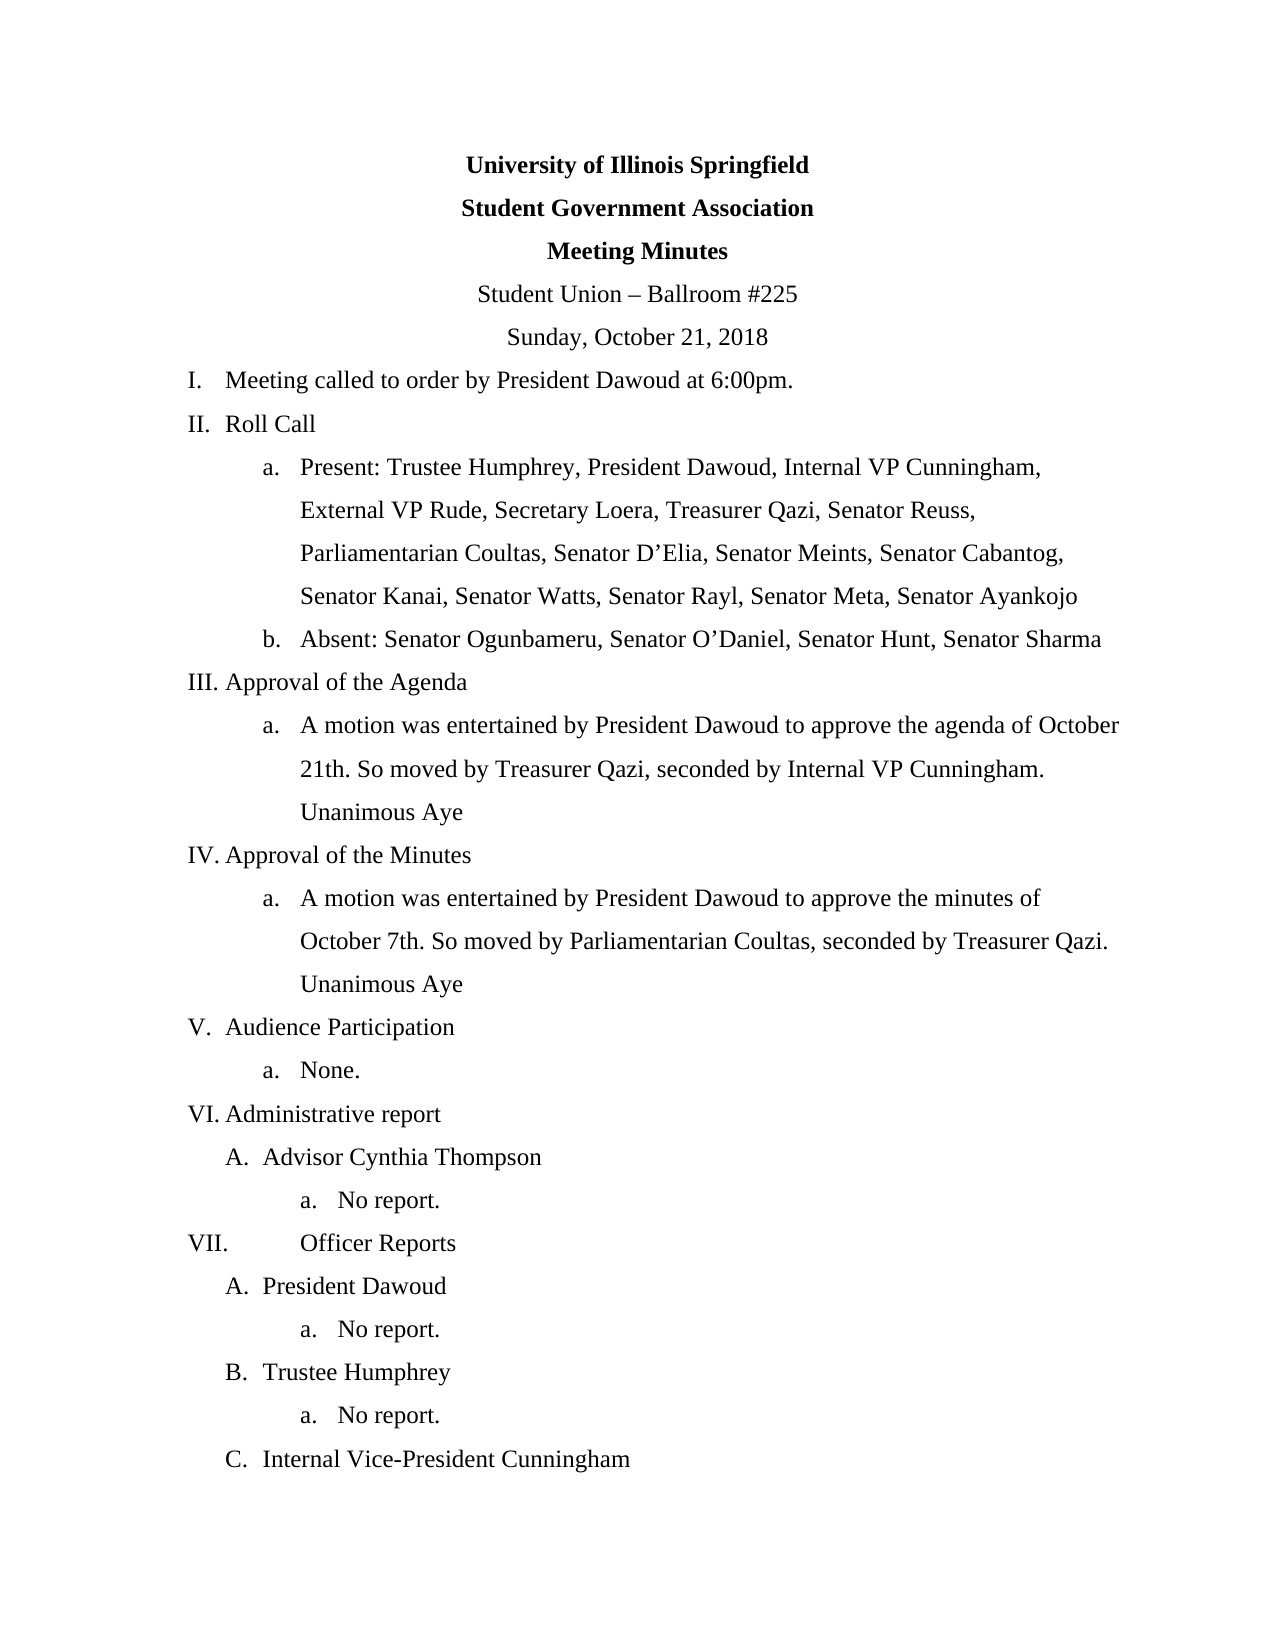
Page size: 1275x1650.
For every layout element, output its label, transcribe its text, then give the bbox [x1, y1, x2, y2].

list No report. [300, 1185, 1125, 1214]
list President Dawoud [225, 1271, 1125, 1300]
list Audience Participation [187, 1012, 1125, 1041]
text University of Illinois Springfield [150, 150, 1125, 179]
list None. [262, 1056, 1125, 1084]
list A motion was entertained by President Dawoud to approve the minutes of October 7th. So moved by Parliamentarian Coultas, seconded by Treasurer Qazi. [262, 883, 1125, 955]
list Advisor Cynthia Thompson [225, 1142, 1125, 1171]
text Sunday, October 21, 2018 [150, 322, 1125, 351]
text Student Union – Ballroom #225 [150, 279, 1125, 308]
list Internal Vice-President Cunningham [225, 1444, 1125, 1472]
list Administrative report [187, 1099, 1125, 1127]
list Approval of the Agenda [187, 667, 1125, 696]
text Unanimous Aye [300, 797, 1125, 826]
list Roll Call [187, 409, 1125, 437]
list Present: Trustee Humphrey, President Dawoud, Internal VP Cunningham, External VP Rude, Secretary Loera, Treasurer Qazi, Senator Reuss, Parliamentarian Coultas, Senator D’Elia, Senator Meints, Senator Cabantog, Senator Kanai, Senator Watts, Senator Rayl, Senator Meta, Senator Ayankojo [262, 452, 1125, 610]
list Absent: Senator Ogunbameru, Senator O’Daniel, Senator Hunt, Senator Sharma [262, 624, 1125, 653]
list Meeting called to order by President Dawoud at 6:00pm. [187, 366, 1125, 394]
list Approval of the Minutes [187, 840, 1125, 869]
list A motion was entertained by President Dawoud to approve the agenda of October 21th. So moved by Treasurer Qazi, seconded by Internal VP Cunningham. [262, 711, 1125, 782]
list Trustee Humphrey [225, 1357, 1125, 1386]
list No report. [300, 1401, 1125, 1429]
text Student Government Association [150, 193, 1125, 222]
list No report. [300, 1314, 1125, 1343]
list Officer Reports [187, 1228, 1125, 1257]
text Meeting Minutes [150, 236, 1125, 265]
text Unanimous Aye [225, 969, 1125, 998]
